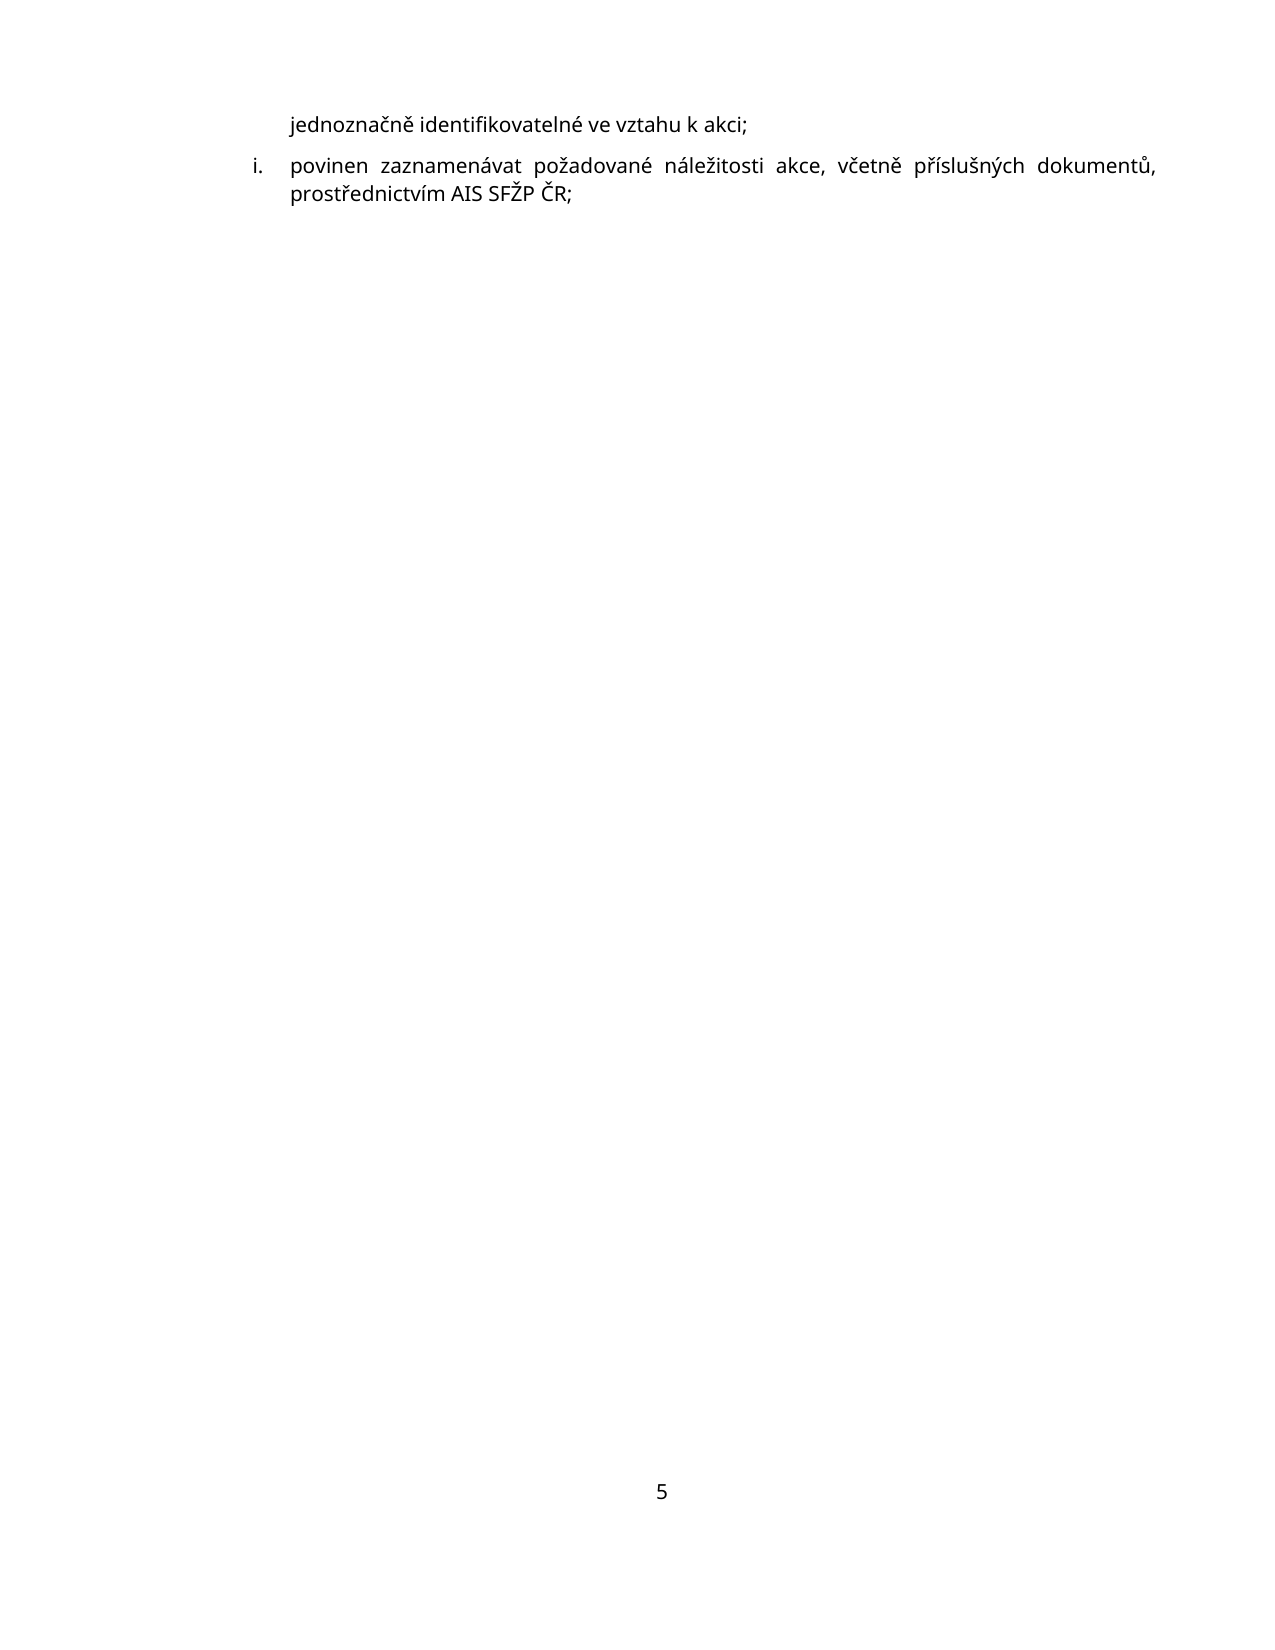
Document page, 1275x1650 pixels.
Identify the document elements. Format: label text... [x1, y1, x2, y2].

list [252, 110, 1157, 139]
list povinen zaznamenávat požadované náležitosti akce, včetně příslušných dokumentů, prostřednictvím AIS SFŽP ČR; [252, 151, 1157, 208]
